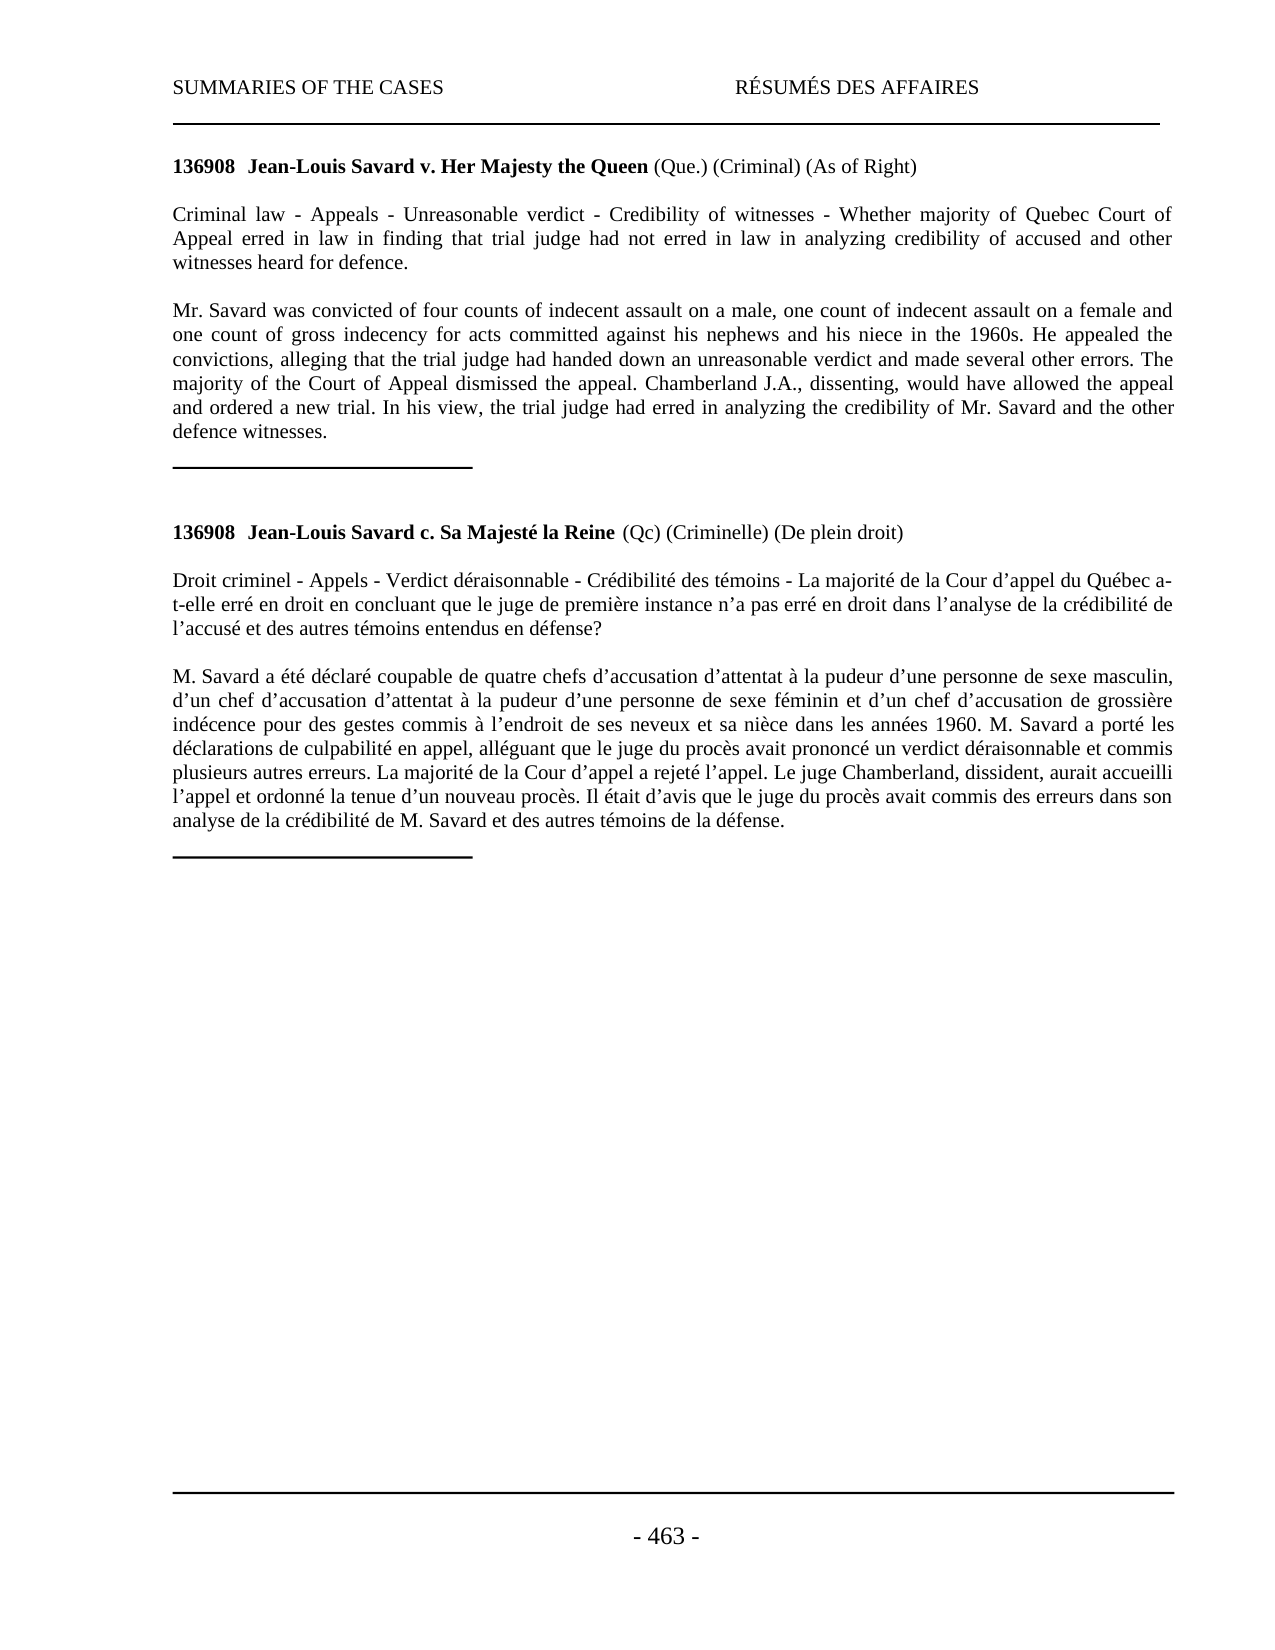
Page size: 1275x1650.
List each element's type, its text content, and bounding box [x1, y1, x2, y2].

text 36908 Jean-Louis Savard c. Sa Majesté la Reine (Qc) (Criminelle) (De plein droit) [172, 519, 1174, 544]
text Mr. Savard was convicted of four counts of indecent assault on a male, one count of indecent assault on a female and one count of gross indecency for acts committed against his nephews and his niece in the 1960s. He appealed the convictions, alleging that the trial judge had handed down an unreasonable verdict and made several other errors. The majority of the Court of Appeal dismissed the appeal. Chamberland J.A., dissenting, would have allowed the appeal and ordered a new trial. In his view, the trial judge had erred in analyzing the credibility of Mr. Savard and the other defence witnesses. [172, 298, 1174, 443]
text 36908 Jean-Louis Savard v. Her Majesty the Queen (Que.) (Criminal) (As of Right) [172, 154, 1174, 178]
text M. Savard a été déclaré coupable de quatre chefs d’accusation d’attentat à la pudeur d’une personne de sexe masculin, d’un chef d’accusation d’attentat à la pudeur d’une personne de sexe féminin et d’un chef d’accusation de grossière indécence pour des gestes commis à l’endroit de ses neveux et sa nièce dans les années 1960. M. Savard a porté les déclarations de culpabilité en appel, alléguant que le juge du procès avait prononcé un verdict déraisonnable et commis plusieurs autres erreurs. La majorité de la Cour d’appel a rejeté l’appel. Le juge Chamberland, dissident, aurait accueilli l’appel et ordonné la tenue d’un nouveau procès. Il était d’avis que le juge du procès avait commis des erreurs dans son analyse de la crédibilité de M. Savard et des autres témoins de la défense. [172, 664, 1174, 832]
text Droit criminel - Appels - Verdict déraisonnable - Crédibilité des témoins - La majorité de la Cour d’appel du Québec a-t-elle erré en droit en concluant que le juge de première instance n’a pas erré en droit dans l’analyse de la crédibilité de l’accusé et des autres témoins entendus en défense? [172, 568, 1174, 640]
text Criminal law - Appeals - Unreasonable verdict - Credibility of witnesses - Whether majority of Quebec Court of Appeal erred in law in finding that trial judge had not erred in law in analyzing credibility of accused and other witnesses heard for defence. [172, 202, 1174, 274]
